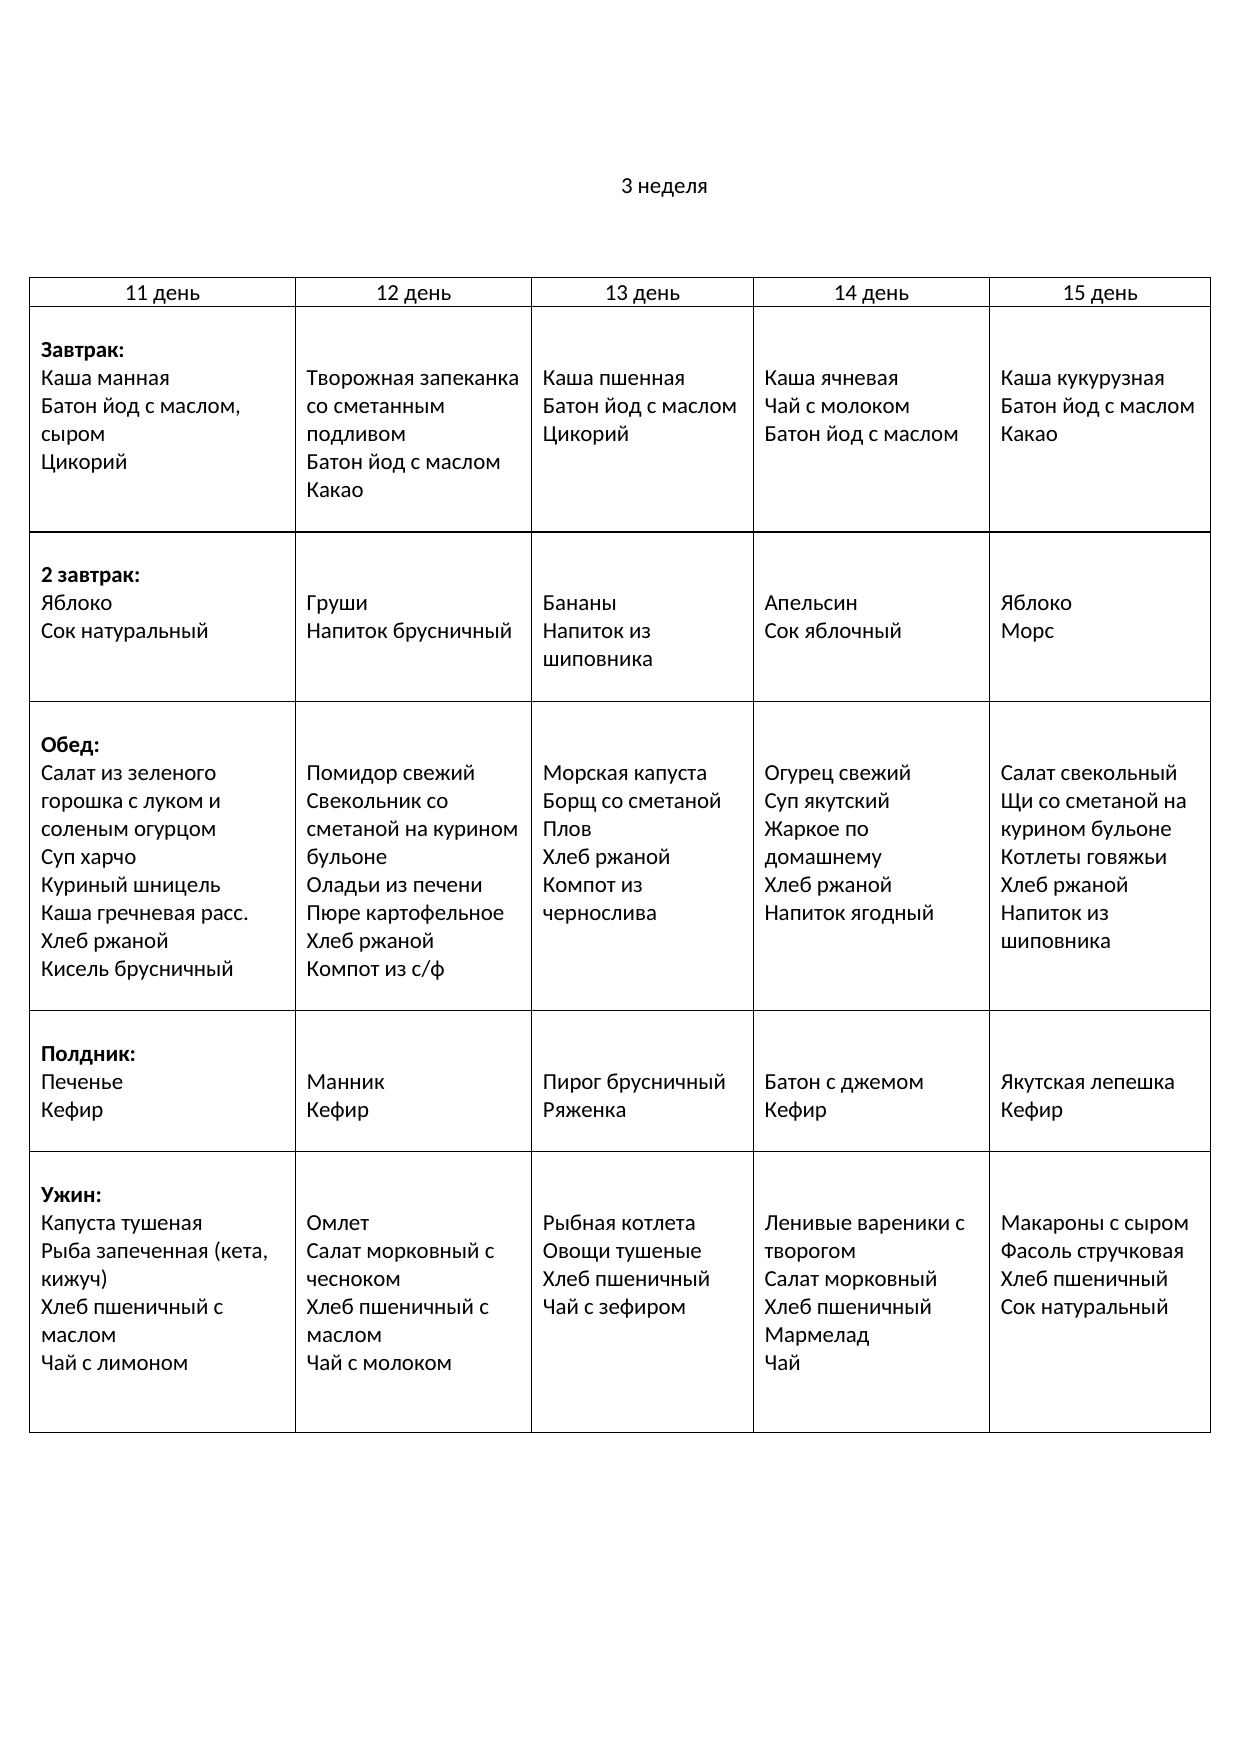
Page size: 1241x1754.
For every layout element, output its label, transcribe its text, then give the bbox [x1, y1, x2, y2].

table_header 11 день [30, 278, 295, 306]
table_header 12 день [296, 278, 531, 306]
table_cell Батон с джемом Кефир [754, 1011, 989, 1151]
table_cell Пирог брусничный Ряженка [532, 1011, 753, 1151]
table_cell Каша ячневая Чай с молоком Батон йод с маслом [754, 307, 989, 531]
table_cell Якутская лепешка Кефир [990, 1011, 1210, 1151]
table_cell Салат свекольный Щи со сметаной на курином бульоне Котлеты говяжьи Хлеб ржаной Напиток из шиповника [990, 702, 1210, 1010]
table_header 15 день [990, 278, 1210, 306]
table_cell Огурец свежий Суп якутский Жаркое по домашнему Хлеб ржаной Напиток ягодный [754, 702, 989, 1010]
text 3 неделя [177, 171, 1152, 199]
table_cell Ленивые вареники с творогом Салат морковный Хлеб пшеничный Мармелад Чай [754, 1152, 989, 1432]
table_cell Морская капуста Борщ со сметаной Плов Хлеб ржаной Компот из чернослива [532, 702, 753, 1010]
table_header 14 день [754, 278, 989, 306]
table_cell Яблоко Морс [990, 533, 1210, 701]
table_cell Каша кукурузная Батон йод с маслом Какао [990, 307, 1210, 531]
table_cell Завтрак: Каша манная Батон йод с маслом, сыром Цикорий [30, 307, 295, 531]
table_header 13 день [532, 278, 753, 306]
table_cell Апельсин Сок яблочный [754, 533, 989, 701]
table_cell Каша пшенная Батон йод с маслом Цикорий [532, 307, 753, 531]
table_cell Омлет Салат морковный с чесноком Хлеб пшеничный с маслом Чай с молоком [296, 1152, 531, 1432]
table_cell Творожная запеканка со сметанным подливом Батон йод с маслом Какао [296, 307, 531, 531]
table_cell Помидор свежий Свекольник со сметаной на курином бульоне Оладьи из печени Пюре картофельное Хлеб ржаной Компот из с/ф [296, 702, 531, 1010]
table_cell Рыбная котлета Овощи тушеные Хлеб пшеничный Чай с зефиром [532, 1152, 753, 1432]
table_cell Манник Кефир [296, 1011, 531, 1151]
table_cell Полдник: Печенье Кефир [30, 1011, 295, 1151]
table_cell 2 завтрак: Яблоко Сок натуральный [30, 533, 295, 701]
table_cell Макароны с сыром Фасоль стручковая Хлеб пшеничный Сок натуральный [990, 1152, 1210, 1432]
table_cell Груши Напиток брусничный [296, 533, 531, 701]
table_cell Ужин: Капуста тушеная Рыба запеченная (кета, кижуч) Хлеб пшеничный с маслом Чай с лимоном [30, 1152, 295, 1432]
table_cell Обед: Салат из зеленого горошка с луком и соленым огурцом Суп харчо Куриный шницель Каша гречневая расс. Хлеб ржаной Кисель брусничный [30, 702, 295, 1010]
table_cell Бананы Напиток из шиповника [532, 533, 753, 701]
